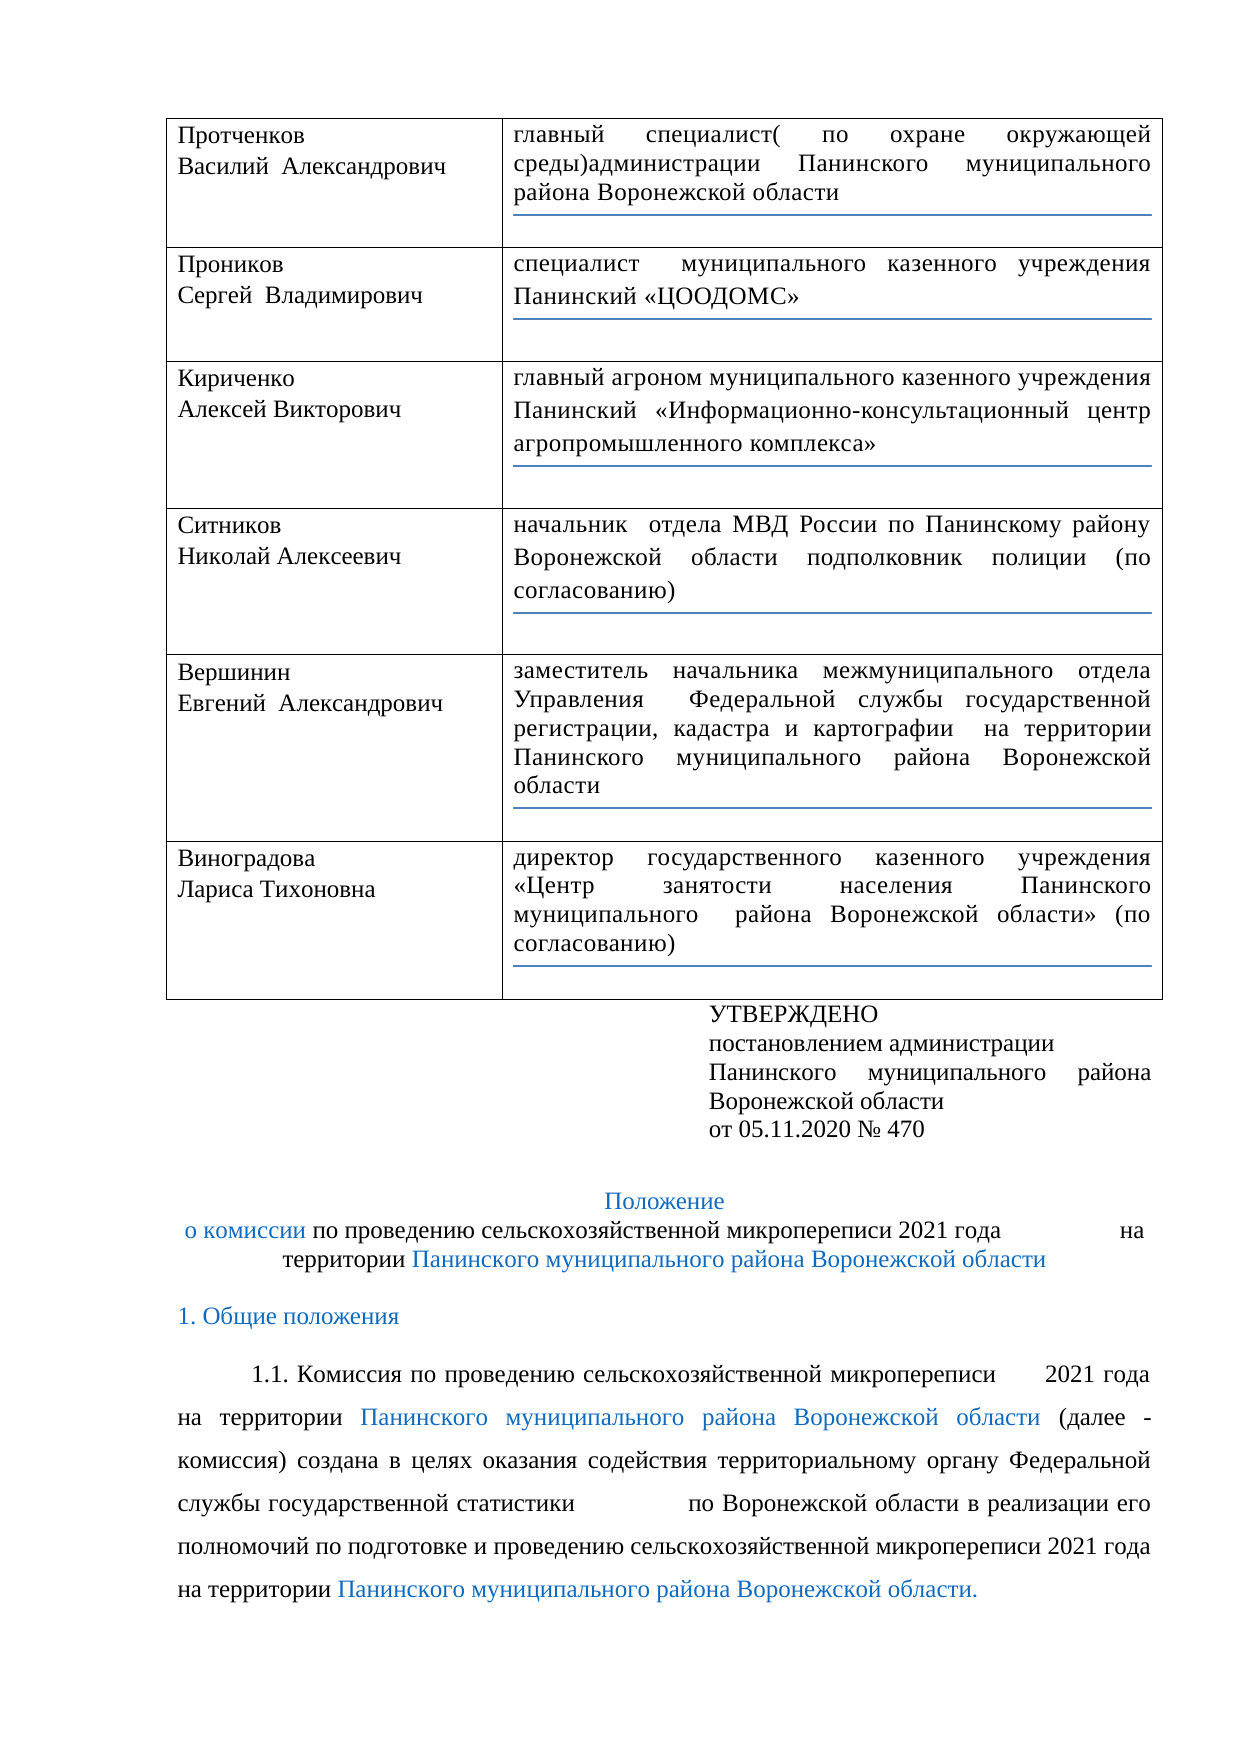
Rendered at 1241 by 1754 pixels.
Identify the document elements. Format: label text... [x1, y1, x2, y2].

table_cell начальник отдела МВД России по Панинскому району Воронежской области подполковник полиции (по согласованию) [503, 509, 1162, 654]
subtitle Положение [177, 1186, 1152, 1215]
table_cell Проников Сергей Владимирович [167, 248, 502, 361]
table_cell главный специалист( по охране окружающей среды)администрации Панинского муниципального района Воронежской области [503, 119, 1162, 247]
text Панинского муниципального района Воронежской области [148, 1057, 1152, 1114]
table_cell Протченков Василий Александрович [167, 119, 502, 247]
text УТВЕРЖДЕНО [709, 1000, 1152, 1028]
subtitle 1. Общие положения [177, 1301, 1152, 1330]
text о комиссии по проведению сельскохозяйственной микропереписи 2021 года на территории Панинского муниципального района Воронежской области [177, 1215, 1152, 1273]
table_cell главный агроном муниципального казенного учреждения Панинский «Информационно-консультационный центр агропромышленного комплекса» [503, 362, 1162, 508]
table_cell директор государственного казенного учреждения «Центр занятости населения Панинского муниципального района Воронежской области» (по согласованию) [503, 842, 1162, 998]
text от 05.11.2020 № 470 [709, 1114, 1152, 1143]
table_cell Кириченко Алексей Викторович [167, 362, 502, 508]
table_cell Ситников Николай Алексеевич [167, 509, 502, 654]
text 1.1. Комиссия по проведению сельскохозяйственной микропереписи 2021 года на территории Панинского муниципального района Воронежской области (далее - комиссия) создана в целях оказания содействия территориальному органу Федеральной службы государственной статистики по Воронежской области в реализации его полномочий по подготовке и проведению сельскохозяйственной микропереписи 2021 года на территории Панинского муниципального района Воронежской области. [177, 1359, 1152, 1603]
table_cell заместитель начальника межмуниципального отдела Управления Федеральной службы государственной регистрации, кадастра и картографии на территории Панинского муниципального района Воронежской области [503, 655, 1162, 841]
table_cell Виноградова Лариса Тихоновна [167, 842, 502, 998]
table_cell специалист муниципального казенного учреждения Панинский «ЦООДОМС» [503, 248, 1162, 361]
text постановлением администрации [709, 1028, 1152, 1057]
table_cell Вершинин Евгений Александрович [167, 655, 502, 841]
